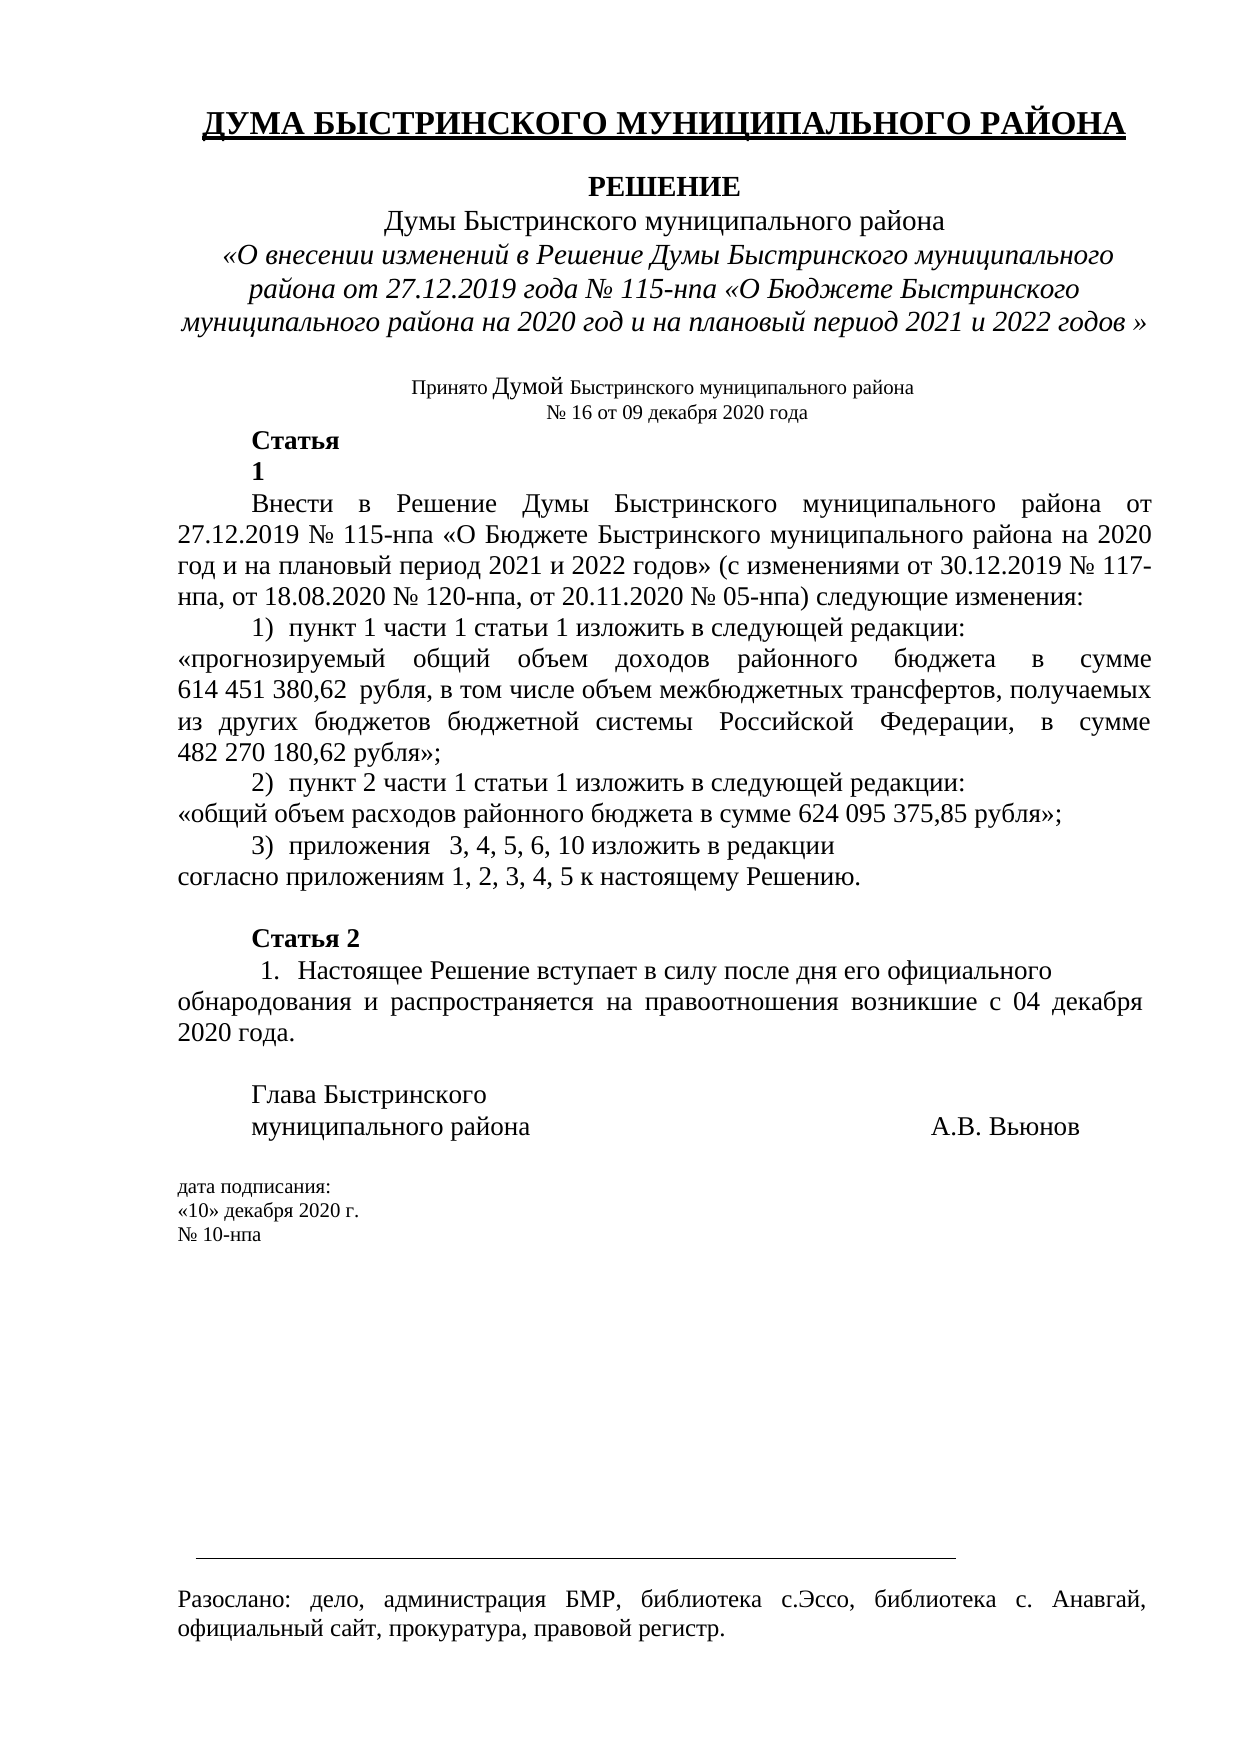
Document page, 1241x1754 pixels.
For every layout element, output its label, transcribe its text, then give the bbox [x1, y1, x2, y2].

list пункт 1 части 1 статьи 1 изложить в следующей редакции: [177, 611, 1163, 642]
text Принято Думой Быстринского муниципального района [411, 371, 1163, 400]
text № 10-нпа [177, 1222, 1163, 1246]
text «О внесении изменений в Решение Думы Быстринского муниципального района от 27.12.2019 года № 115-нпа «О Бюджете Быстринского муниципального района на 2020 год и на плановый период 2021 и 2022 годов » [178, 237, 1150, 338]
text ДУМА БЫСТРИНСКОГО МУНИЦИПАЛЬНОГО РАЙОНА [202, 103, 1163, 141]
text дата подписания: [177, 1174, 1163, 1198]
text Думы Быстринского муниципального района [382, 203, 947, 237]
list пункт 2 части 1 статьи 1 изложить в следующей редакции: [251, 767, 1163, 798]
text «прогнозируемый общий объем доходов районного бюджета в сумме 614 451 380,62 рубля, в том числе объем межбюджетных трансфертов, получаемых из других бюджетов бюджетной системы Российской Федерации, в сумме 482 270 180,62 рубля»; [177, 642, 1152, 767]
text Внести в Решение Думы Быстринского муниципального района от 27.12.2019 № 115-нпа «О Бюджете Быстринского муниципального района на 2020 год и на плановый период 2021 и 2022 годов» (с изменениями от 30.12.2019 № 117- нпа, от 18.08.2020 № 120-нпа, от 20.11.2020 № 05-нпа) следующие изменения: [177, 487, 1152, 611]
text муниципального района А.В. Вьюнов [251, 1110, 1163, 1141]
text Глава Быстринского [251, 1078, 1163, 1109]
list Настоящее Решение вступает в силу после дня его официального обнародования и распространяется на правоотношения возникшие с 04 декабря 2020 года. [177, 954, 1152, 1047]
text № 16 от 09 декабря 2020 года [546, 400, 1163, 424]
text официальный сайт, прокуратура, правовой регистр. [177, 1613, 1163, 1641]
text Статья 1 [251, 424, 360, 487]
text РЕШЕНИЕ [382, 170, 947, 203]
list приложения 3, 4, 5, 6, 10 изложить в редакции согласно приложениям 1, 2, 3, 4, 5 к настоящему Решению. [177, 829, 863, 891]
text Статья 2 [251, 923, 1163, 954]
text «общий объем расходов районного бюджета в сумме 624 095 375,85 рубля»; [177, 798, 1163, 829]
text Разослано: дело, администрация БМР, библиотека с.Эссо, библиотека с. Анавгай, [177, 1586, 1163, 1613]
text «10» декабря 2020 г. [177, 1198, 1163, 1222]
